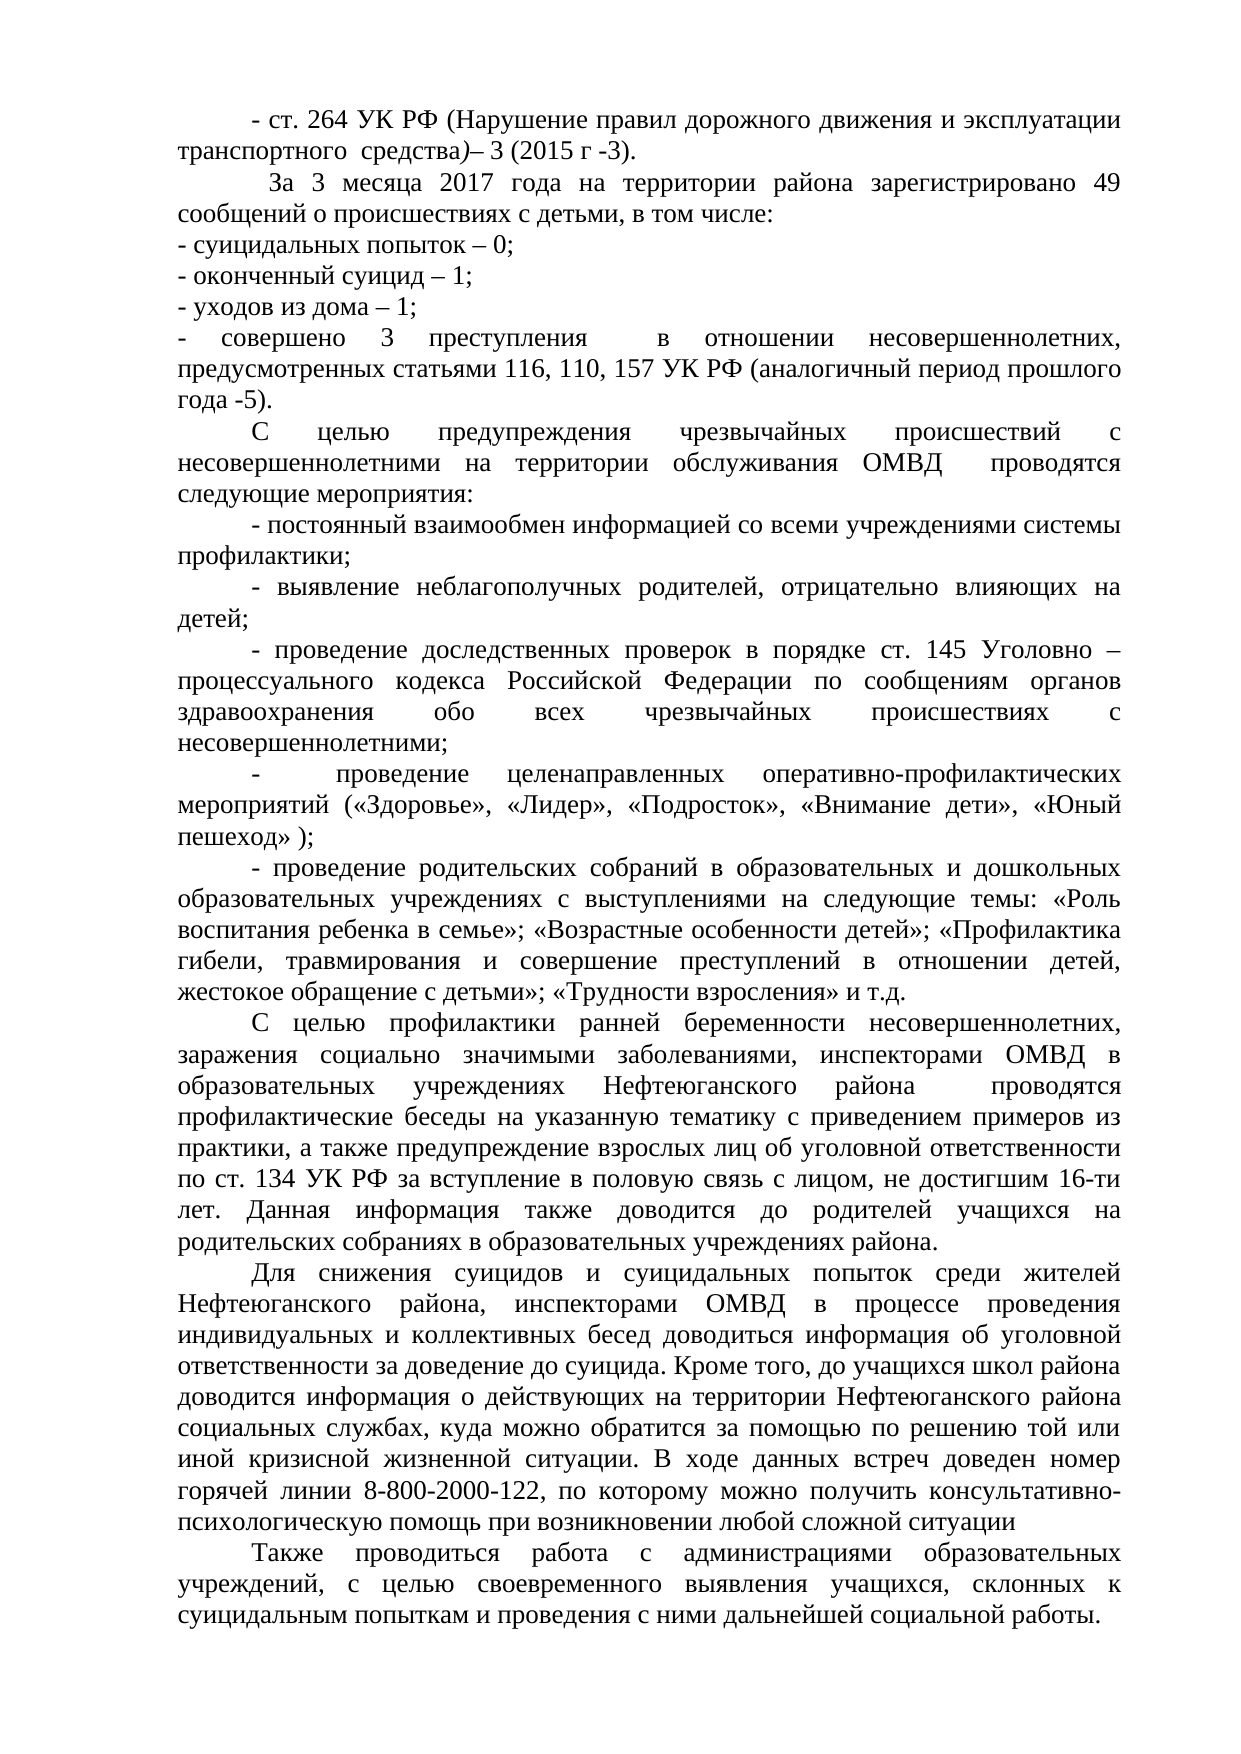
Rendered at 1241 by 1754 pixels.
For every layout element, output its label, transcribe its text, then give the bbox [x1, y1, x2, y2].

text - оконченный суицид – 1; [177, 259, 1122, 290]
text - совершено 3 преступления в отношении несовершеннолетних, предусмотренных статьями 116, 110, 157 УК РФ (аналогичный период прошлого года -5). [177, 321, 1122, 415]
text - уходов из дома – 1; [177, 290, 1122, 321]
text С целью профилактики ранней беременности несовершеннолетних, заражения социально значимыми заболеваниями, инспекторами ОМВД в образовательных учреждениях Нефтеюганского района проводятся профилактические беседы на указанную тематику с приведением примеров из практики, а также предупреждение взрослых лиц об уголовной ответственности по ст. 134 УК РФ за вступление в половую связь с лицом, не достигшим 16-ти лет. Данная информация также доводится до родителей учащихся на родительских собраниях в образовательных учреждениях района. [177, 1007, 1122, 1256]
text Для снижения суицидов и суицидальных попыток среди жителей Нефтеюганского района, инспекторами ОМВД в процессе проведения индивидуальных и коллективных бесед доводиться информация об уголовной ответственности за доведение до суицида. Кроме того, до учащихся школ района доводится информация о действующих на территории Нефтеюганского района социальных службах, куда можно обратится за помощью по решению той или иной кризисной жизненной ситуации. В ходе данных встреч доведен номер горячей линии 8-800-2000-122, по которому можно получить консультативно-психологическую помощь при возникновении любой сложной ситуации [177, 1256, 1122, 1536]
text - суицидальных попыток – 0; [177, 228, 1122, 259]
text - проведение целенаправленных оперативно-профилактических мероприятий («Здоровье», «Лидер», «Подросток», «Внимание дети», «Юный пешеход» ); [177, 757, 1122, 851]
text Также проводиться работа с администрациями образовательных учреждений, с целью своевременного выявления учащихся, склонных к суицидальным попыткам и проведения с ними дальнейшей социальной работы. [177, 1536, 1122, 1629]
text - выявление неблагополучных родителей, отрицательно влияющих на детей; [177, 571, 1122, 633]
text - постоянный взаимообмен информацией со всеми учреждениями системы профилактики; [177, 508, 1122, 571]
text За 3 месяца 2017 года на территории района зарегистрировано 49 сообщений о происшествиях с детьми, в том числе: [177, 166, 1122, 228]
text - проведение доследственных проверок в порядке ст. 145 Уголовно – процессуального кодекса Российской Федерации по сообщениям органов здравоохранения обо всех чрезвычайных происшествиях с несовершеннолетними; [177, 633, 1122, 757]
text - ст. 264 УК РФ (Нарушение правил дорожного движения и эксплуатации транспортного средства)– 3 (2015 г -3). [177, 103, 1122, 166]
text - проведение родительских собраний в образовательных и дошкольных образовательных учреждениях с выступлениями на следующие темы: «Роль воспитания ребенка в семье»; «Возрастные особенности детей»; «Профилактика гибели, травмирования и совершение преступлений в отношении детей, жестокое обращение с детьми»; «Трудности взросления» и т.д. [177, 851, 1122, 1007]
text С целью предупреждения чрезвычайных происшествий с несовершеннолетними на территории обслуживания ОМВД проводятся следующие мероприятия: [177, 415, 1122, 508]
